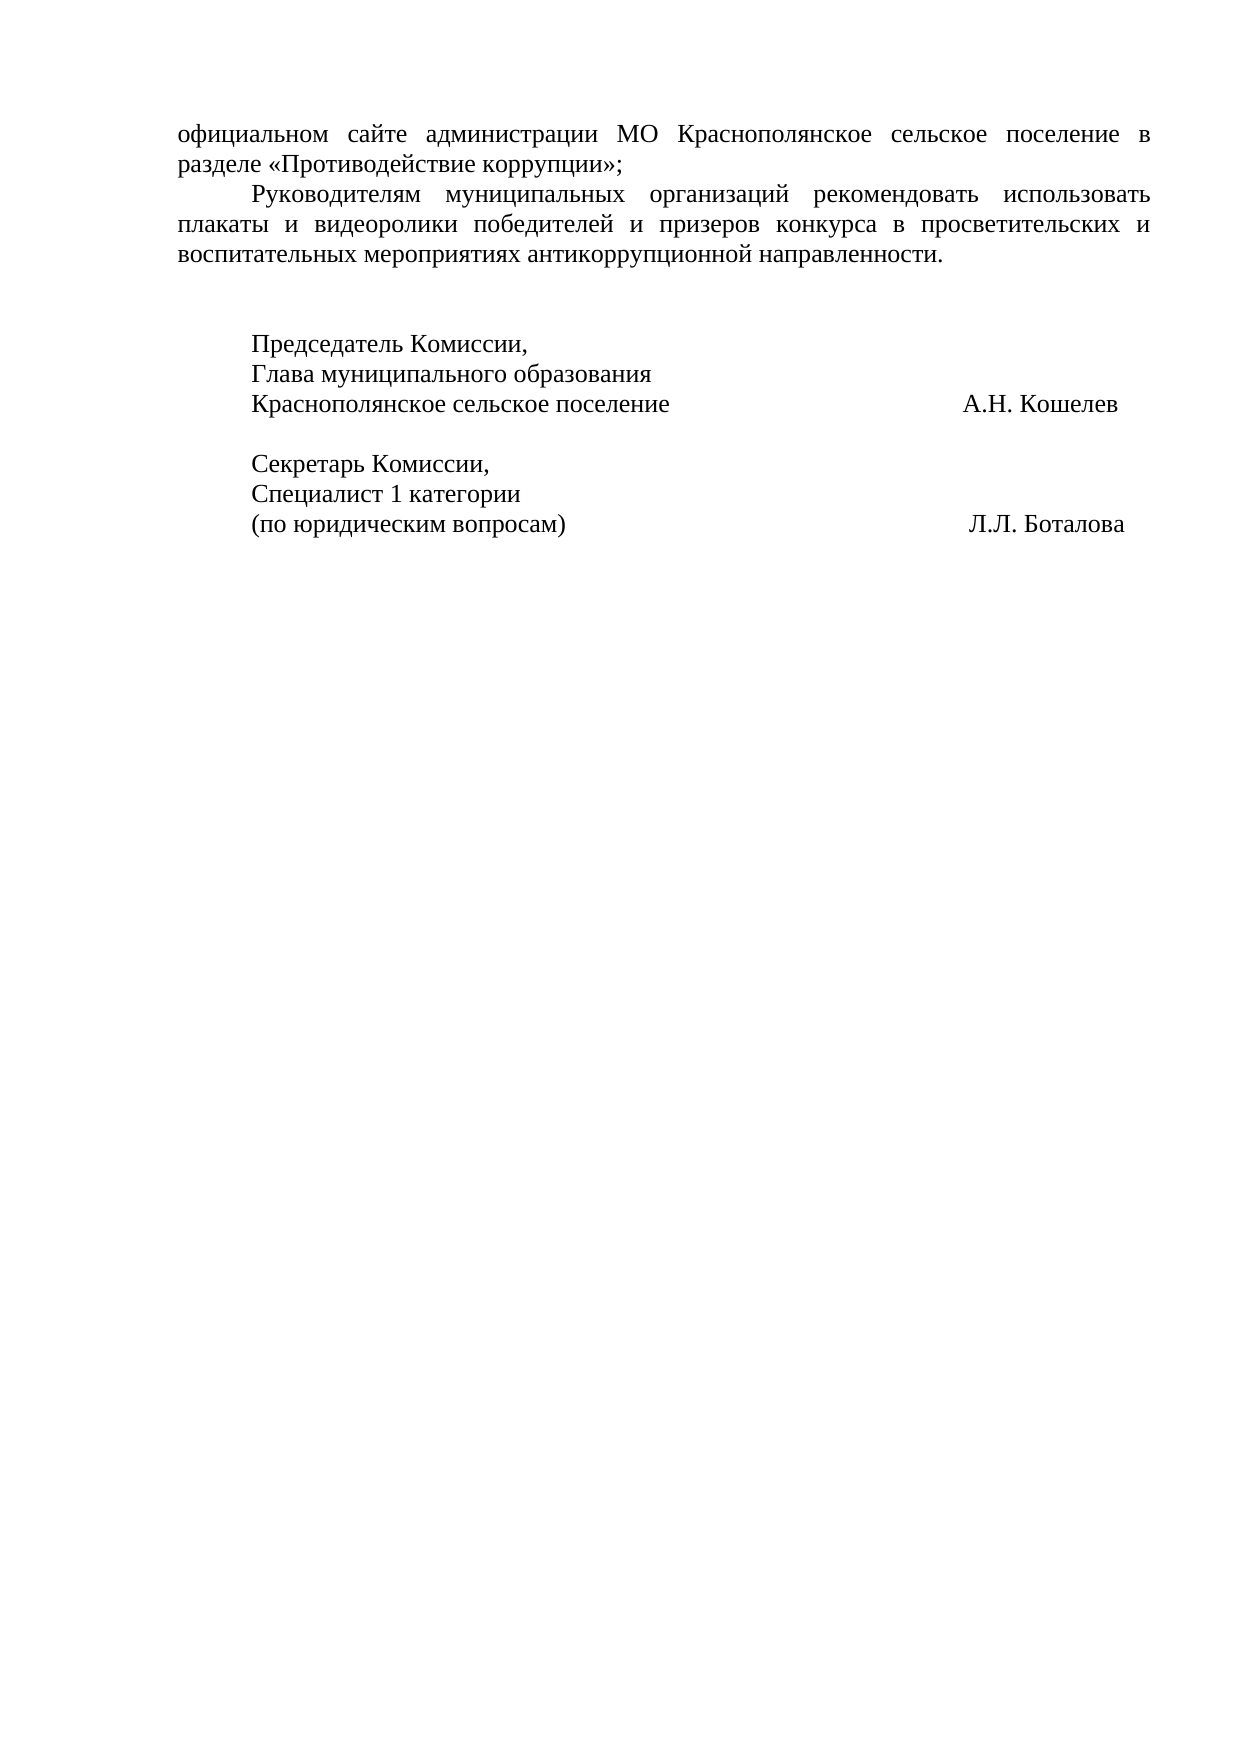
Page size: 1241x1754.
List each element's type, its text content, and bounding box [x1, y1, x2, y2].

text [177, 118, 1152, 178]
text Краснополянское сельское поселение А.Н. Кошелев [177, 388, 1152, 418]
text Специалист 1 категории [177, 478, 1152, 508]
text (по юридическим вопросам) Л.Л. Боталова [177, 508, 1152, 538]
text Глава муниципального образования [177, 358, 1152, 388]
text Секретарь Комиссии, [177, 448, 1152, 478]
text Председатель Комиссии, [177, 328, 1152, 358]
text Руководителям муниципальных организаций рекомендовать использовать плакаты и видеоролики победителей и призеров конкурса в просветительских и воспитательных мероприятиях антикоррупционной направленности. [177, 178, 1152, 268]
